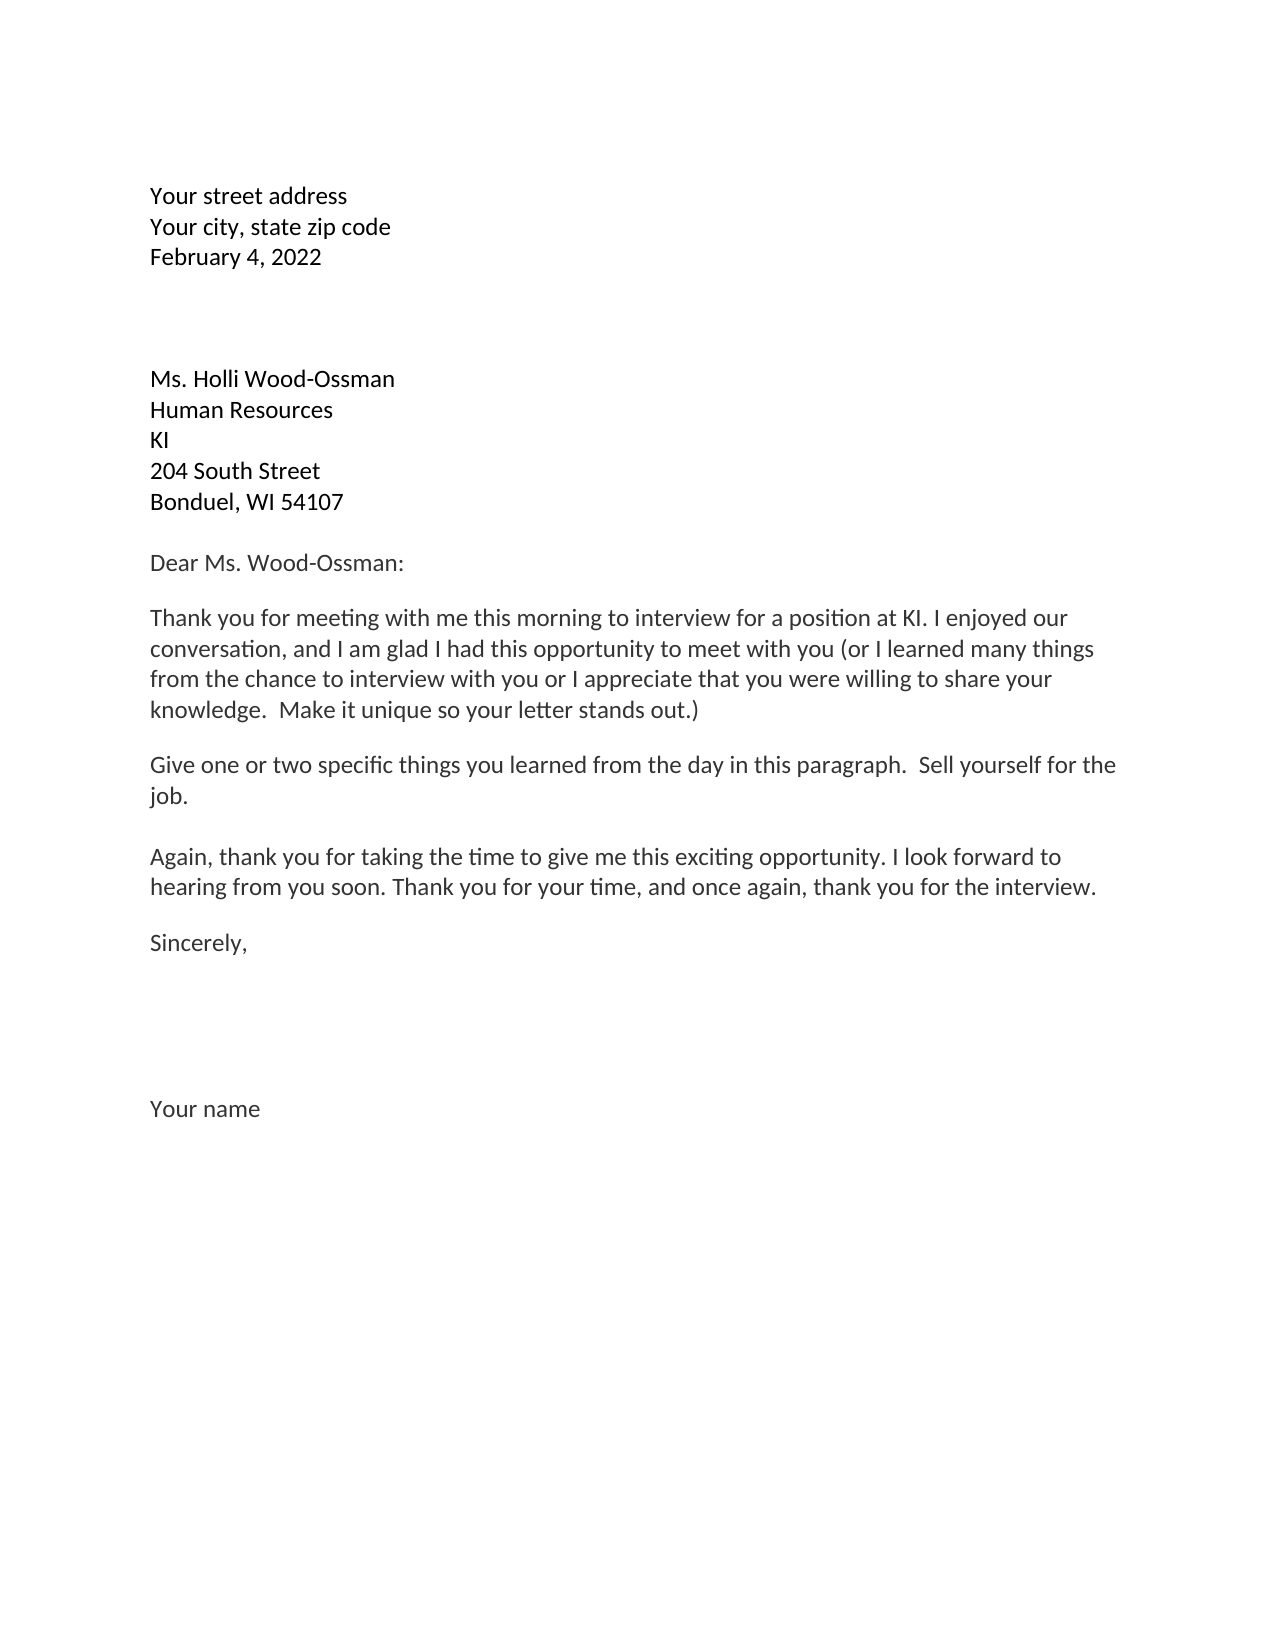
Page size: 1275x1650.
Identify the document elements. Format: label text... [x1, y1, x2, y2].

text February 4, 2022 Ms. Holli Wood-Ossman [150, 242, 1125, 394]
text Your street address Your city, state zip code [150, 181, 1125, 242]
text Give one or two specific things you learned from the day in this paragraph. Sell yourself for the job. Again, thank you for taking the time to give me this exciting opportunity. I look forward to hearing from you soon. Thank you for your time, and once again, thank you for the interview. [150, 749, 1125, 902]
text Sincerely, [150, 927, 1125, 957]
text Your name [150, 1093, 1125, 1124]
text Thank you for meeting with me this morning to interview for a position at KI. I enjoyed our conversation, and I am glad I had this opportunity to meet with you (or I learned many things from the chance to interview with you or I appreciate that you were willing to share your knowledge. Make it unique so your letter stands out.) [150, 602, 1125, 724]
text Human Resources KI [150, 394, 1125, 455]
text Bonduel, WI 54107 [150, 486, 1125, 516]
text 204 South Street [150, 455, 1125, 486]
text Dear Ms. Wood-Ossman: [150, 547, 1125, 577]
